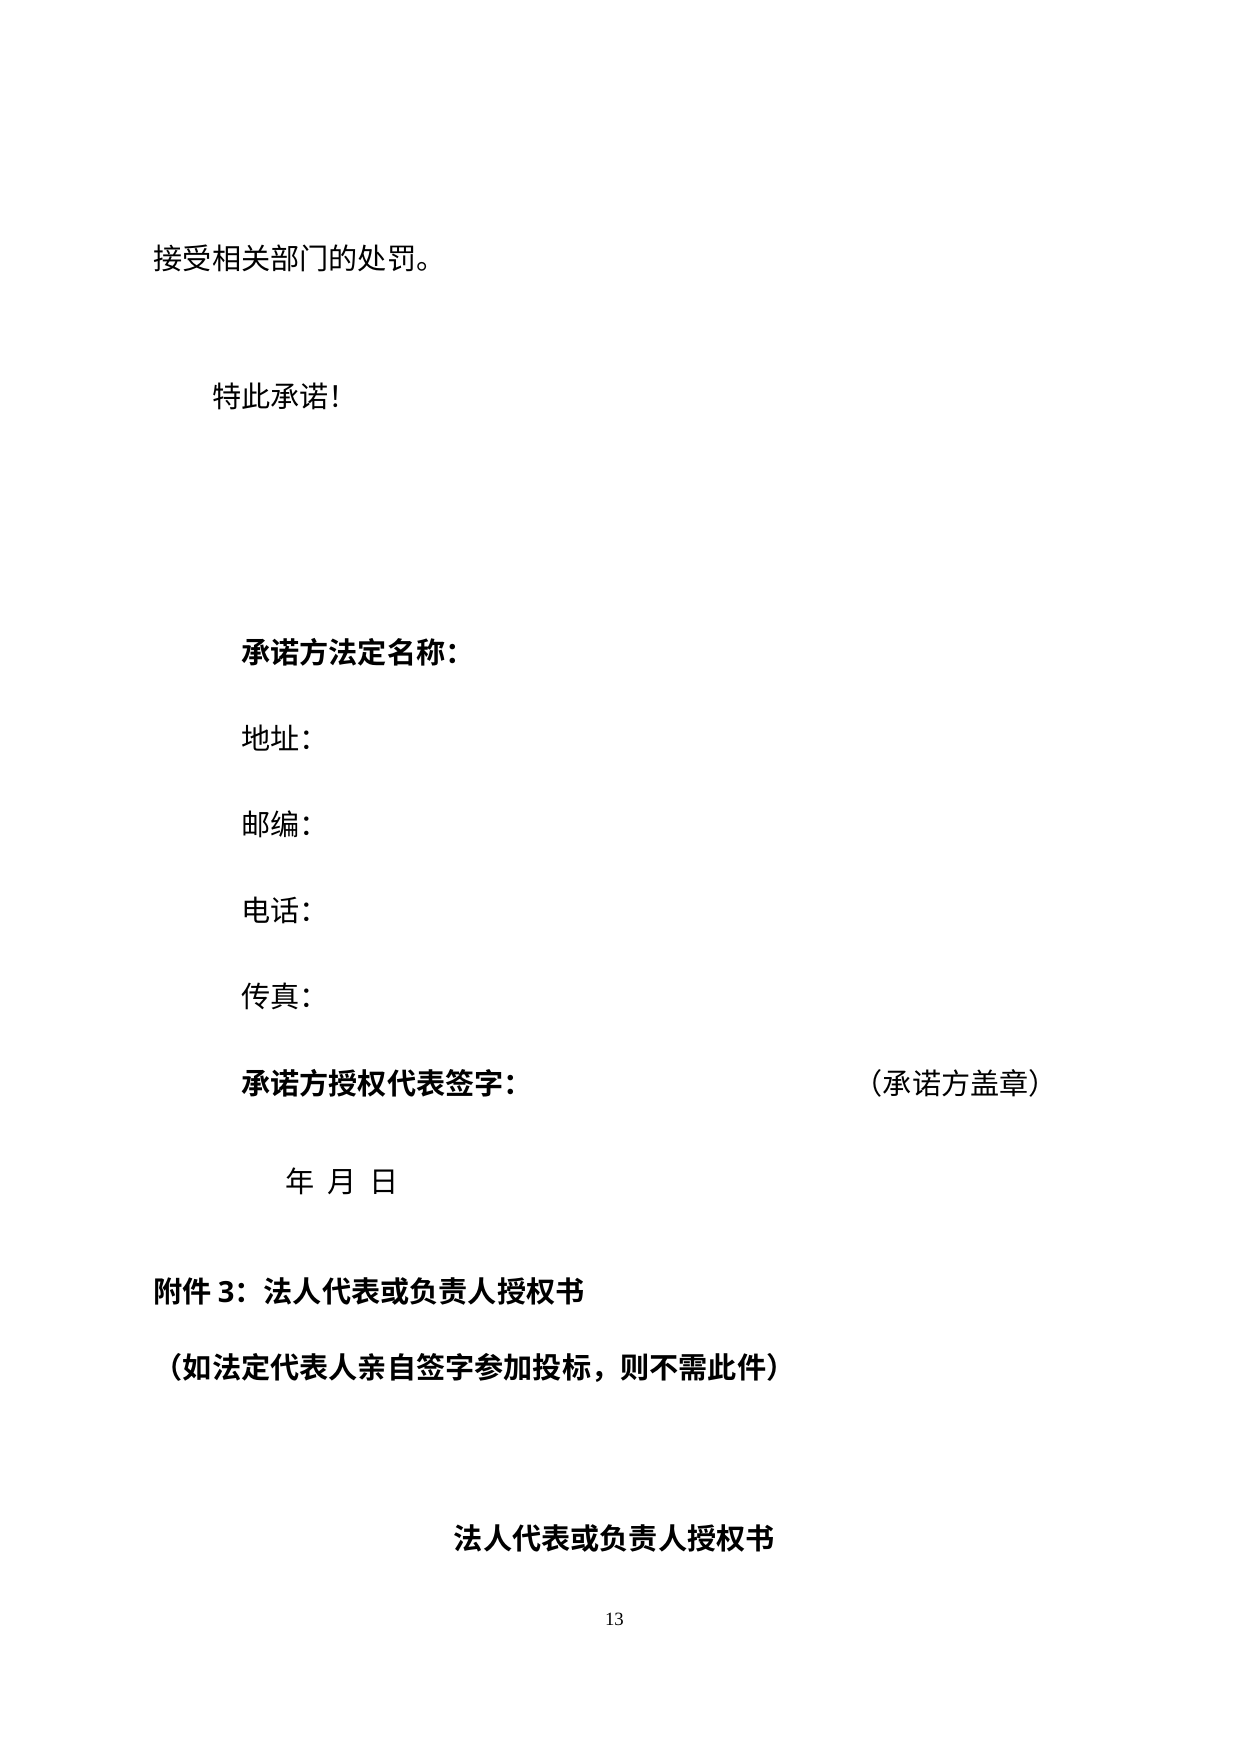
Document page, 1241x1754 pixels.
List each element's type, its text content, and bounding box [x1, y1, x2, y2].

text 承诺方授权代表签字： （承诺方盖章） [153, 1049, 1075, 1114]
text 地址： [153, 704, 1075, 769]
text （如法定代表人亲自签字参加投标，则不需此件） [153, 1333, 1075, 1398]
text 法人代表或负责人授权书 [153, 1504, 1075, 1569]
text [153, 224, 1075, 289]
text 承诺方法定名称： [153, 618, 1075, 683]
text 邮编： [153, 790, 1075, 855]
text 年 月 日 [153, 1147, 1075, 1212]
subtitle 附件3：法人代表或负责人授权书 [153, 1257, 1075, 1322]
text 传真： [153, 963, 1075, 1028]
text 特此承诺！ [153, 362, 1075, 427]
text 电话： [153, 877, 1075, 942]
